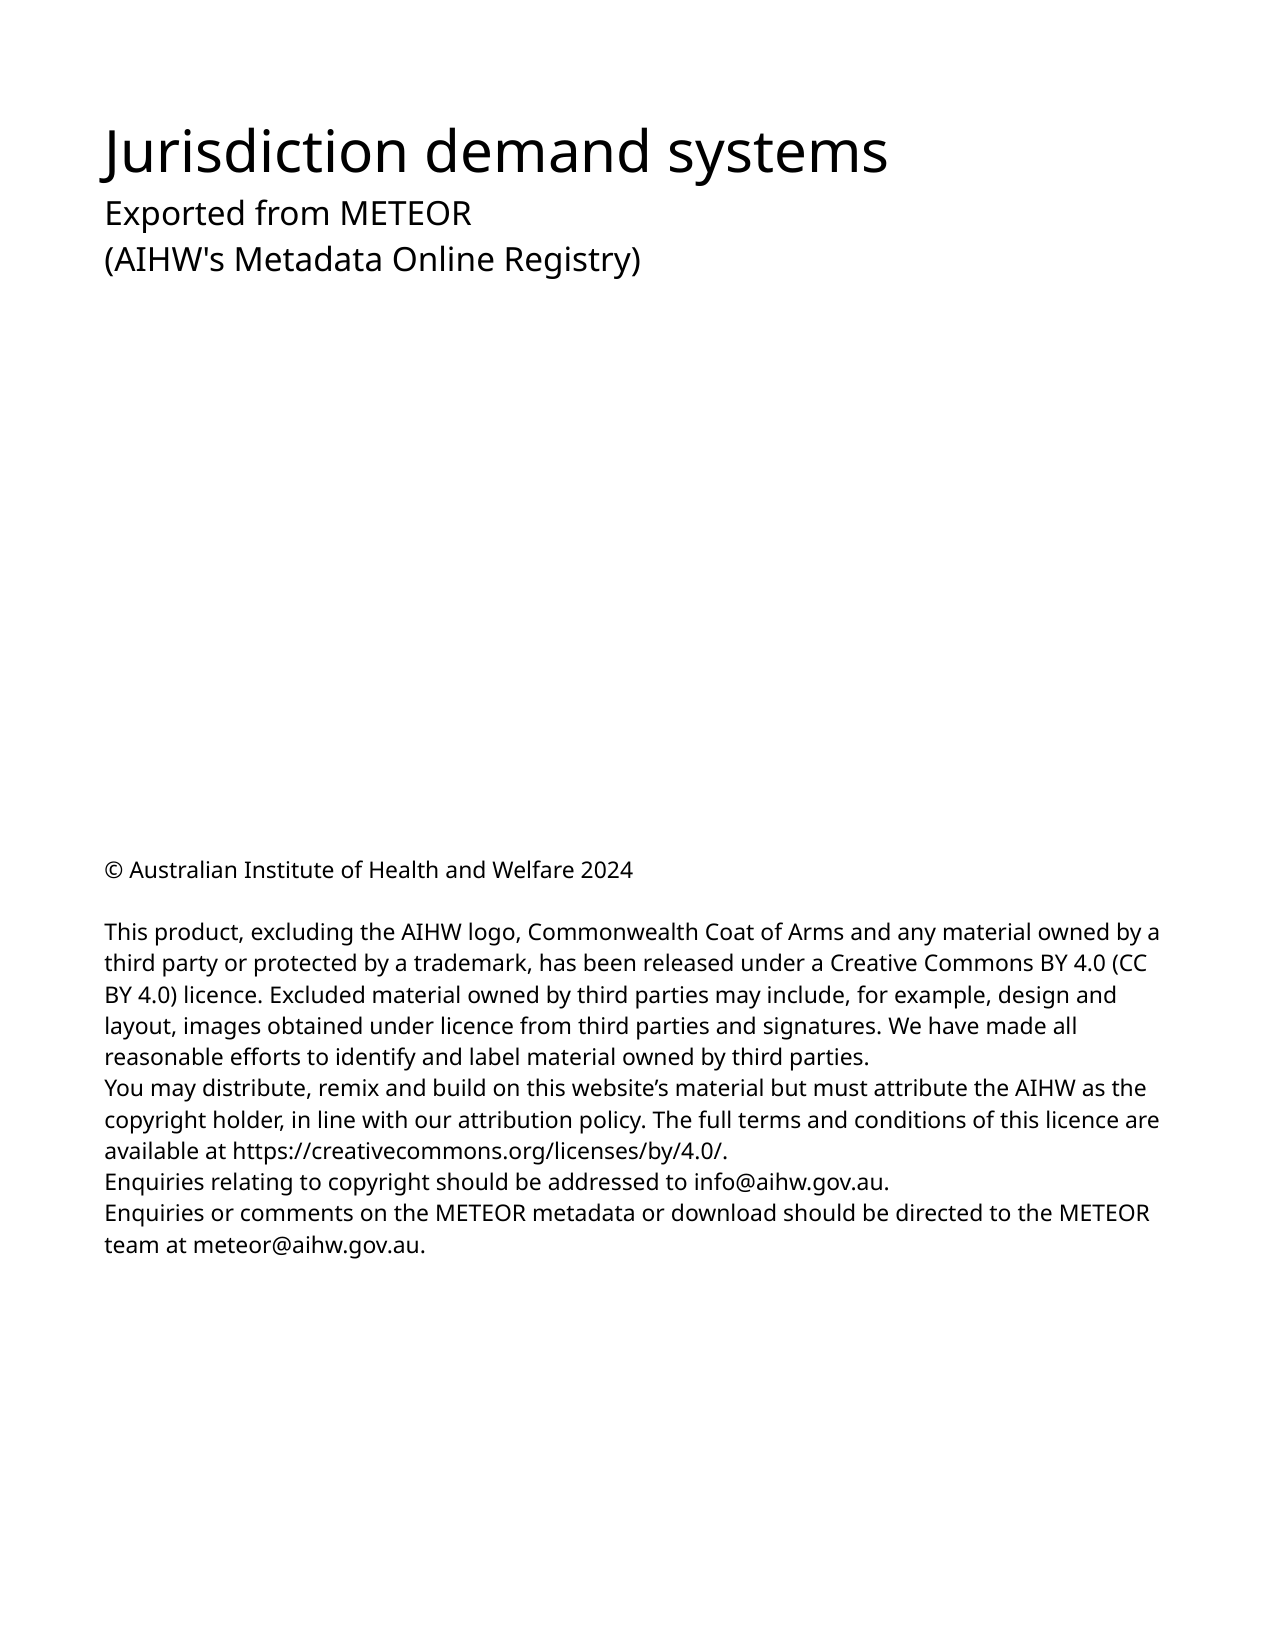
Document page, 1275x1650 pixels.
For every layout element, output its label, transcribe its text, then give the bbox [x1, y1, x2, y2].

title Jurisdiction demand systems [104, 110, 1171, 190]
text You may distribute, remix and build on this website’s material but must attribute the AIHW as the copyright holder, in line with our attribution policy. The full terms and conditions of this licence are available at https://creativecommons.org/licenses/by/4.0/. [104, 1072, 1171, 1166]
subtitle Exported from METEOR [104, 190, 1171, 235]
subtitle (AIHW's Metadata Online Registry) [104, 235, 1171, 281]
text Enquiries or comments on the METEOR metadata or download should be directed to the METEOR team at meteor@aihw.gov.au. [104, 1197, 1171, 1260]
text Enquiries relating to copyright should be addressed to info@aihw.gov.au. [104, 1166, 1171, 1197]
text This product, excluding the AIHW logo, Commonwealth Coat of Arms and any material owned by a third party or protected by a trademark, has been released under a Creative Commons BY 4.0 (CC BY 4.0) licence. Excluded material owned by third parties may include, for example, design and layout, images obtained under licence from third parties and signatures. We have made all reasonable efforts to identify and label material owned by third parties. [104, 916, 1171, 1072]
text © Australian Institute of Health and Welfare 2024 [104, 854, 1171, 885]
